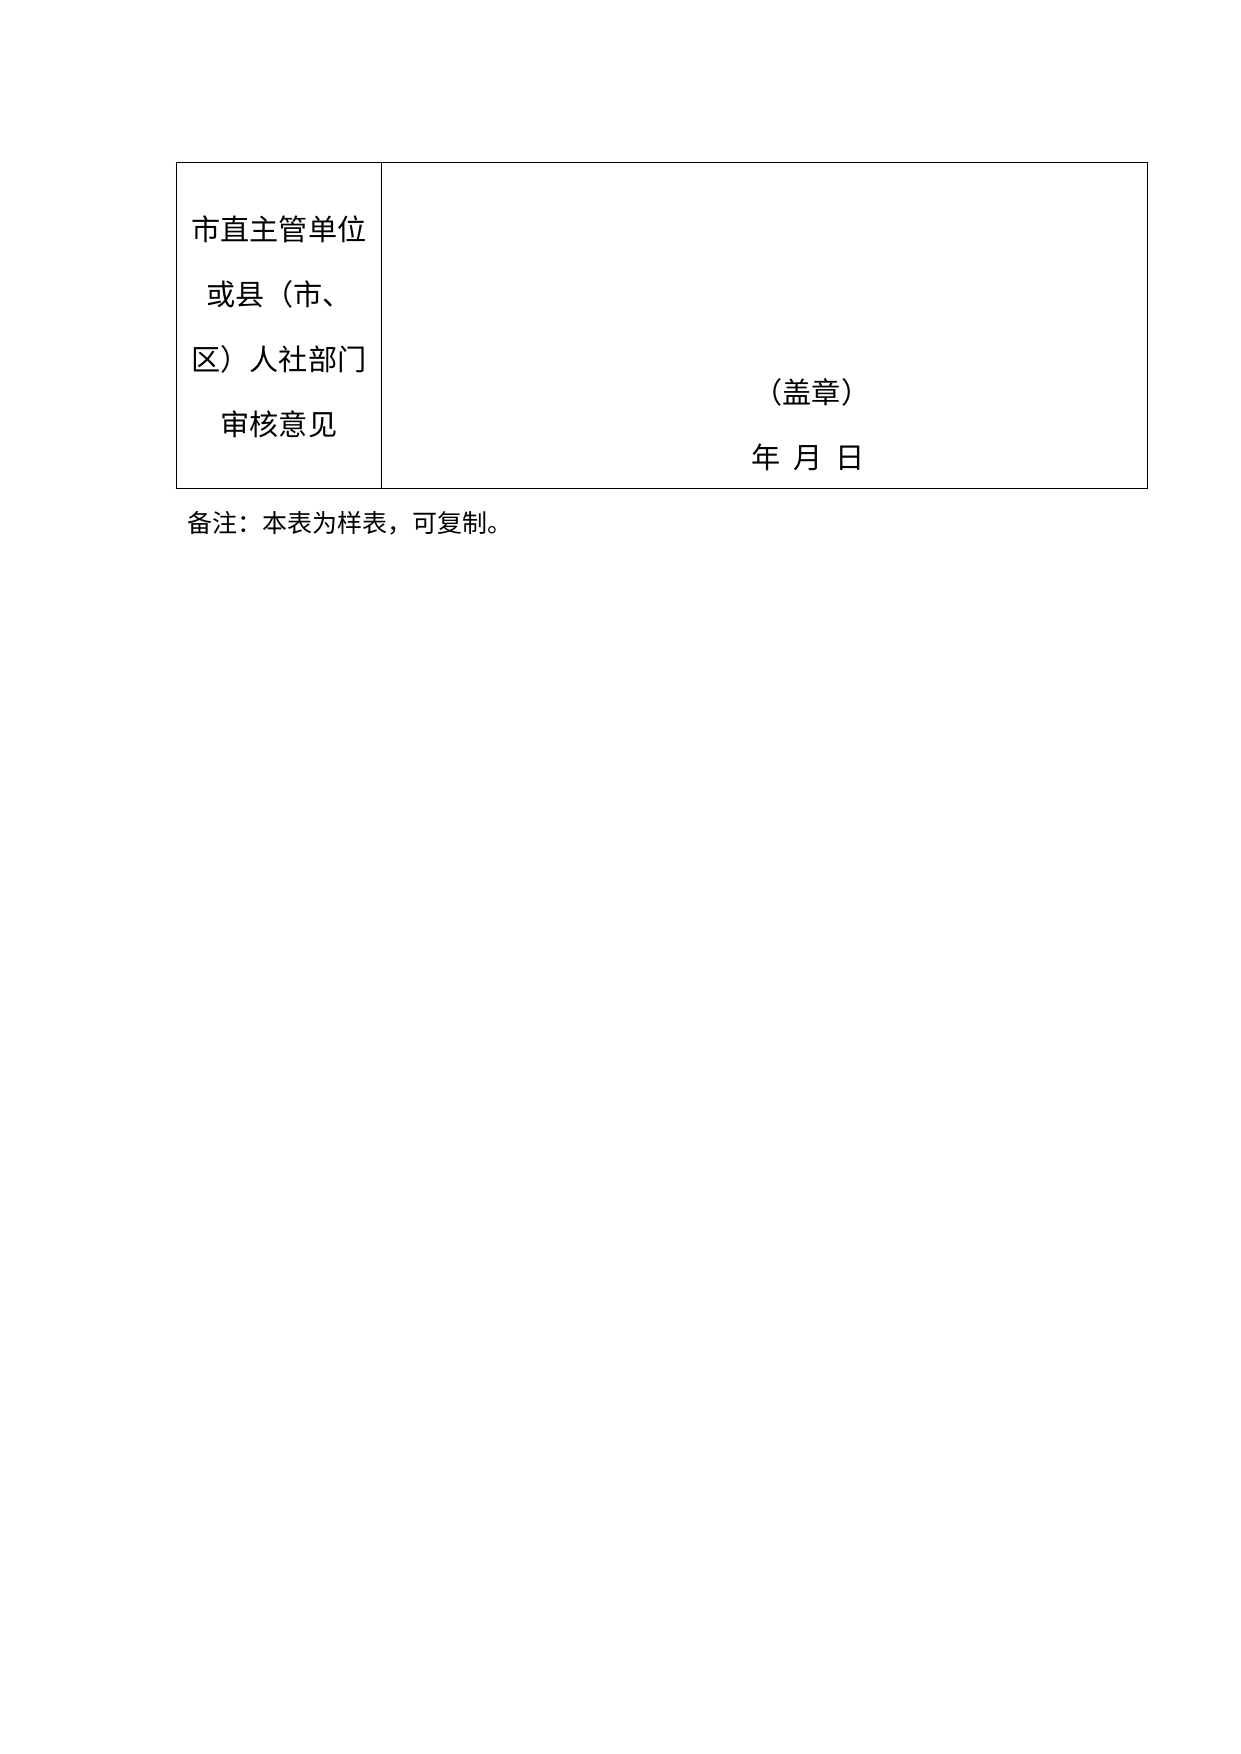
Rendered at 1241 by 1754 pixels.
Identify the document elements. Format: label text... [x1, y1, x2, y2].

table_cell 市直主管单位或县（市、区）人社部门审核意见 [177, 163, 381, 488]
text 备注：本表为样表，可复制。 [187, 489, 1053, 554]
table_cell （盖章） 年 月 日 [382, 163, 1147, 488]
